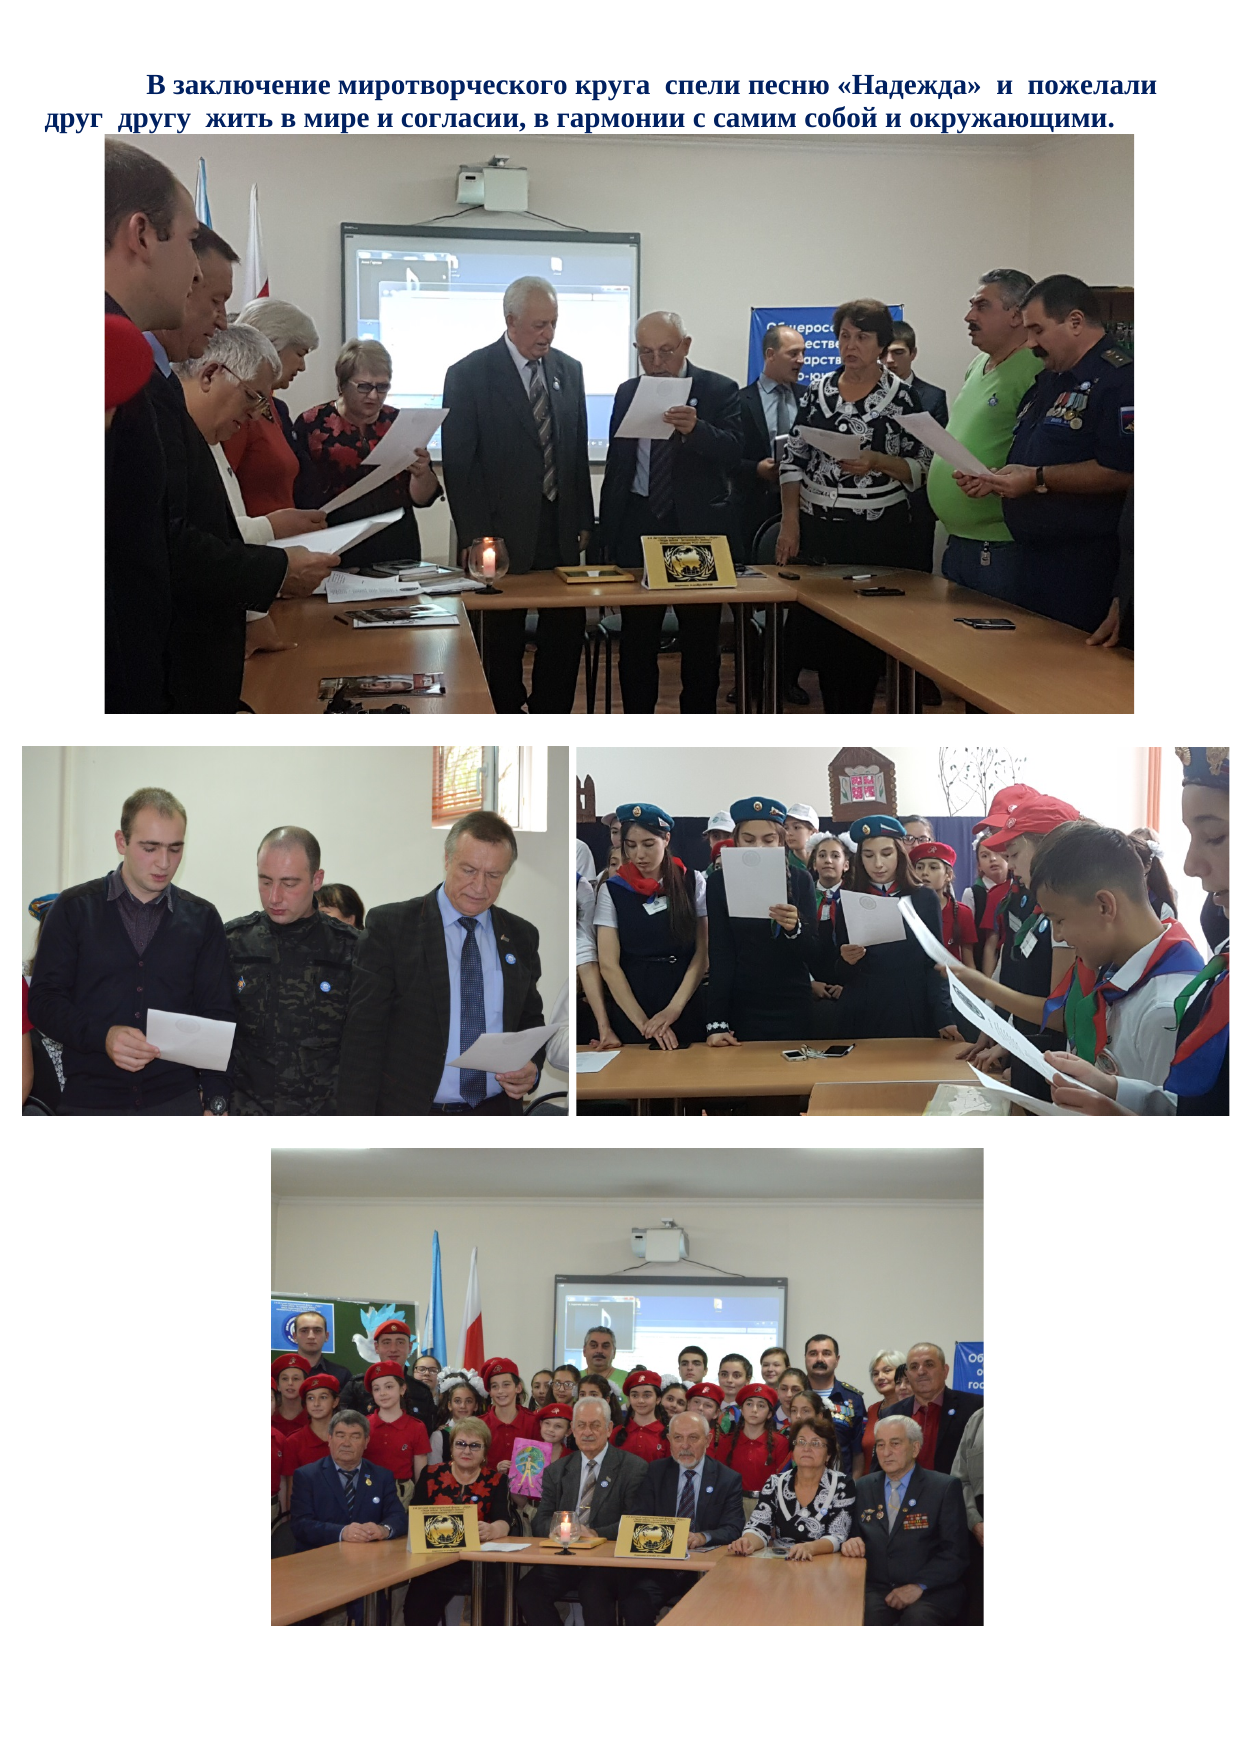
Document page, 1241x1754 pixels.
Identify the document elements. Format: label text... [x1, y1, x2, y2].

text друг другу жить в мире и согласии, в гармонии с самим собой и окружающими. [29, 101, 1240, 134]
picture [22, 746, 569, 1116]
text В заключение миротворческого круга спели песню «Надежда» и пожелали [29, 67, 1240, 101]
picture [104, 134, 1135, 714]
picture [271, 1148, 984, 1626]
picture [576, 747, 1230, 1116]
